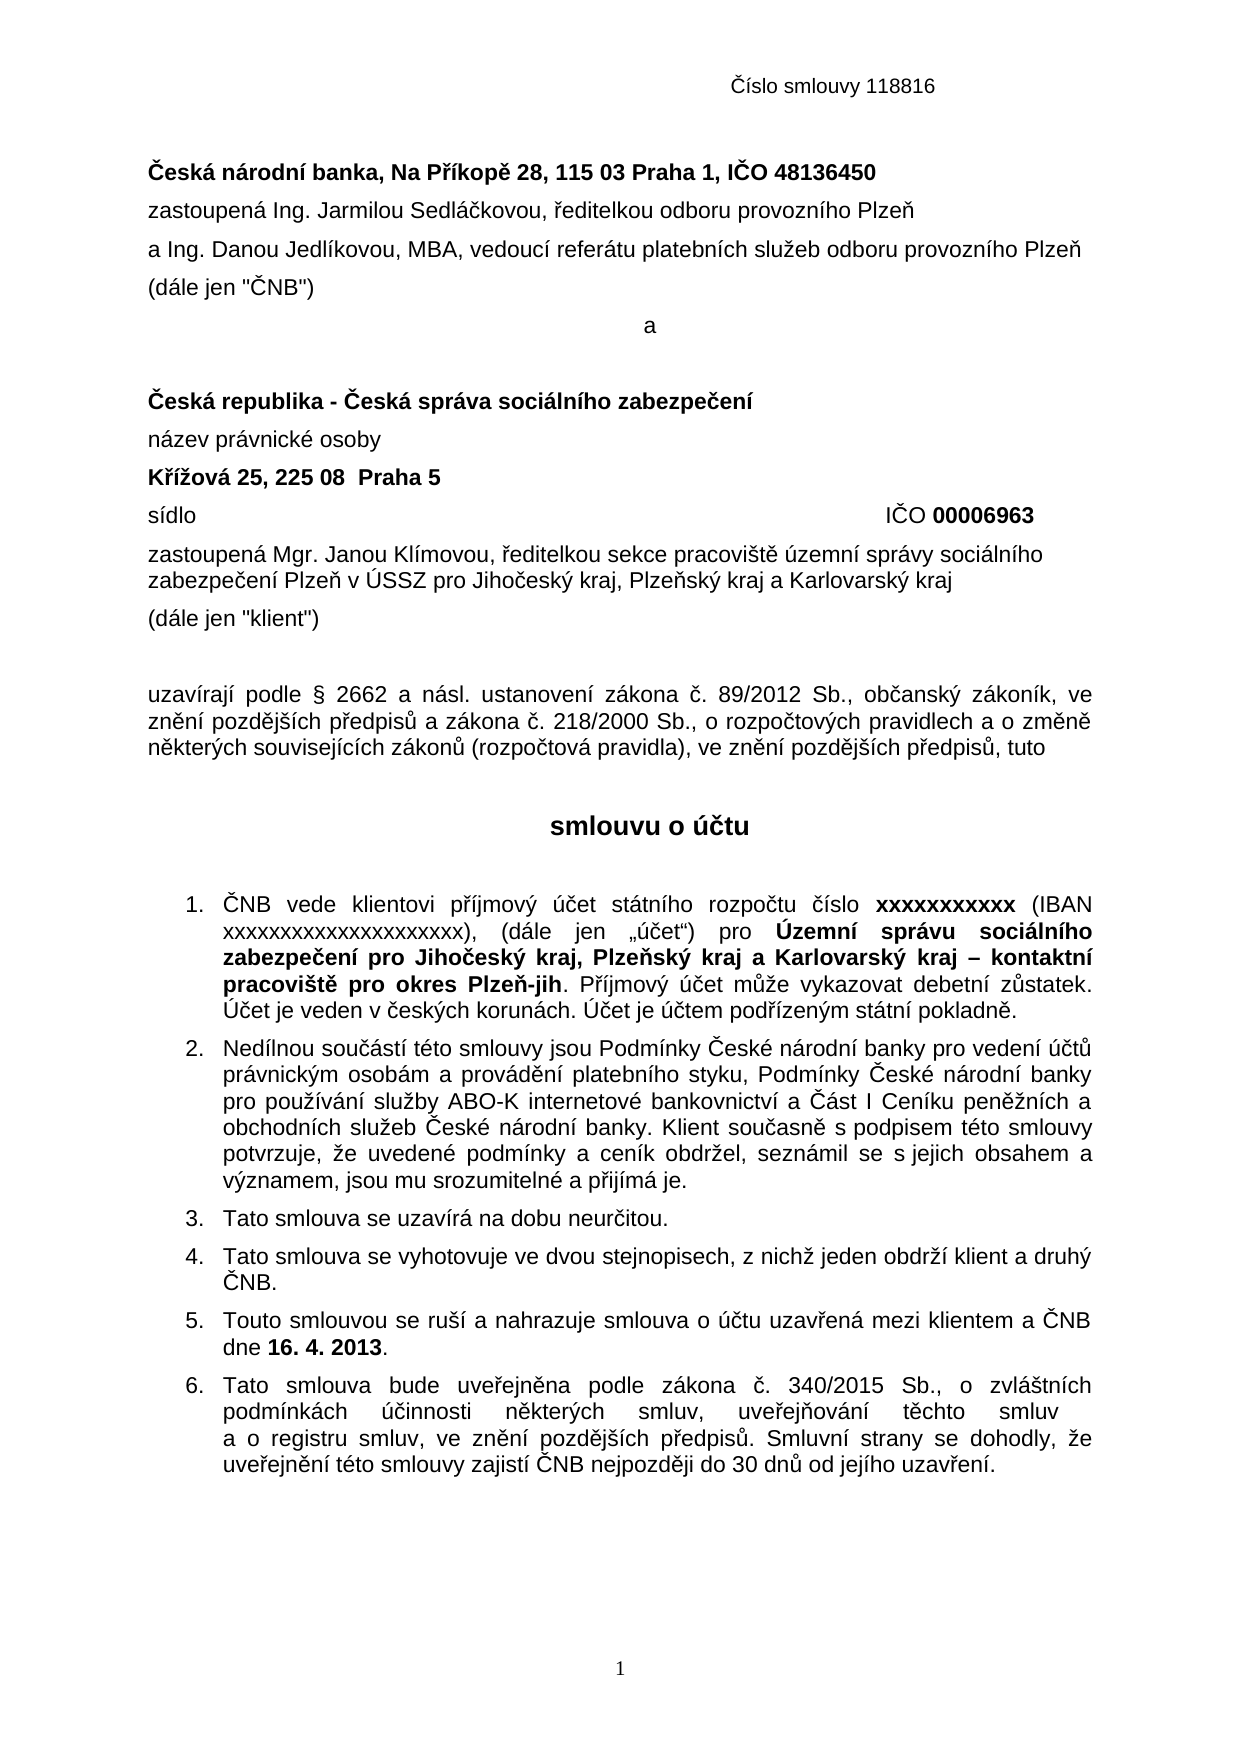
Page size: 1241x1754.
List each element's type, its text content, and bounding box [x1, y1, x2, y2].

list ČNB vede klientovi příjmový účet státního rozpočtu číslo xxxxxxxxxxx (IBAN xxxxxxxxxxxxxxxxxxxxx), (dále jen „účet“) pro Územní správu sociálního zabezpečení pro Jihočeský kraj, Plzeňský kraj a Karlovarský kraj – kontaktní pracoviště pro okres Plzeň-jih. Příjmový účet může vykazovat debetní zůstatek. Účet je veden v českých korunách. Účet je účtem podřízeným státní pokladně. [185, 891, 1093, 1023]
text smlouvu o účtu [148, 810, 1093, 842]
text uzavírají podle § násl. ustanovení zákona č. 89/2012 Sb., občanský zákoník, ve znění pozdějších předpisů a zákona č. 218/2000 Sb., o rozpočtových pravidlech a o změně některých souvisejících zákonů (rozpočtová pravidla), ve znění pozdějších předpisů, tuto [148, 681, 1093, 760]
text (dále jen "klient") [148, 605, 1093, 631]
text Česká republika - Česká správa sociálního zabezpečení [148, 388, 1093, 414]
text zastoupená Ing. Jarmilou Sedláčkovou, ředitelkou odboru provozního Plzeň [148, 197, 1093, 224]
text (dále jen "ČNB") [148, 274, 1093, 300]
text Křížová 25, 225 08 Praha 5 [148, 464, 1093, 491]
text Česká národní banka, Na Příkopě 28, 115 03 Praha 1, IČO 48136450 [148, 159, 1093, 186]
list Touto smlouvou se ruší a nahrazuje smlouva o účtu uzavřená mezi klientem a ČNB dne 16. 4. 2013. [185, 1307, 1093, 1360]
text a [148, 312, 1093, 338]
text zastoupená Mgr. Janou Klímovou, ředitelkou sekce pracoviště územní správy sociálního zabezpečení Plzeň v ÚSSZ pro Jihočeský kraj, Plzeňský kraj a Karlovarský kraj [148, 541, 1093, 593]
text název právnické osoby [148, 426, 1093, 453]
list Tato smlouva se vyhotovuje ve dvou stejnopisech, z nichž jeden obdrží klient a druhý ČNB. [185, 1243, 1093, 1296]
text a Ing. Danou Jedlíkovou, MBA, vedoucí referátu platebních služeb odboru provozního Plzeň [148, 236, 1093, 262]
list Tato smlouva bude uveřejněna podle zákona č. 340/2015 Sb., o zvláštních podmínkách účinnosti některých smluv, uveřejňování těchto smluv a o registru smluv, ve znění pozdějších předpisů. Smluvní strany se dohodly, že uveřejnění této smlouvy zajistí ČNB nejpozději do 30 dnů od jejího uzavření. [185, 1372, 1093, 1477]
text sídlo IČO 00006963 [148, 502, 1093, 529]
list Tato smlouva se uzavírá na dobu neurčitou. [185, 1205, 1093, 1231]
list Nedílnou součástí této smlouvy jsou Podmínky České národní banky pro vedení účtů právnickým osobám a provádění platebního styku, Podmínky České národní banky pro používání služby ABO-K internetové bankovnictví a Část I Ceníku peněžních a obchodních služeb České národní banky. Klient současně s podpisem této smlouvy potvrzuje, že uvedené podmínky a ceník obdržel, seznámil se s jejich obsahem a významem, jsou mu srozumitelné a přijímá je. [185, 1035, 1093, 1193]
